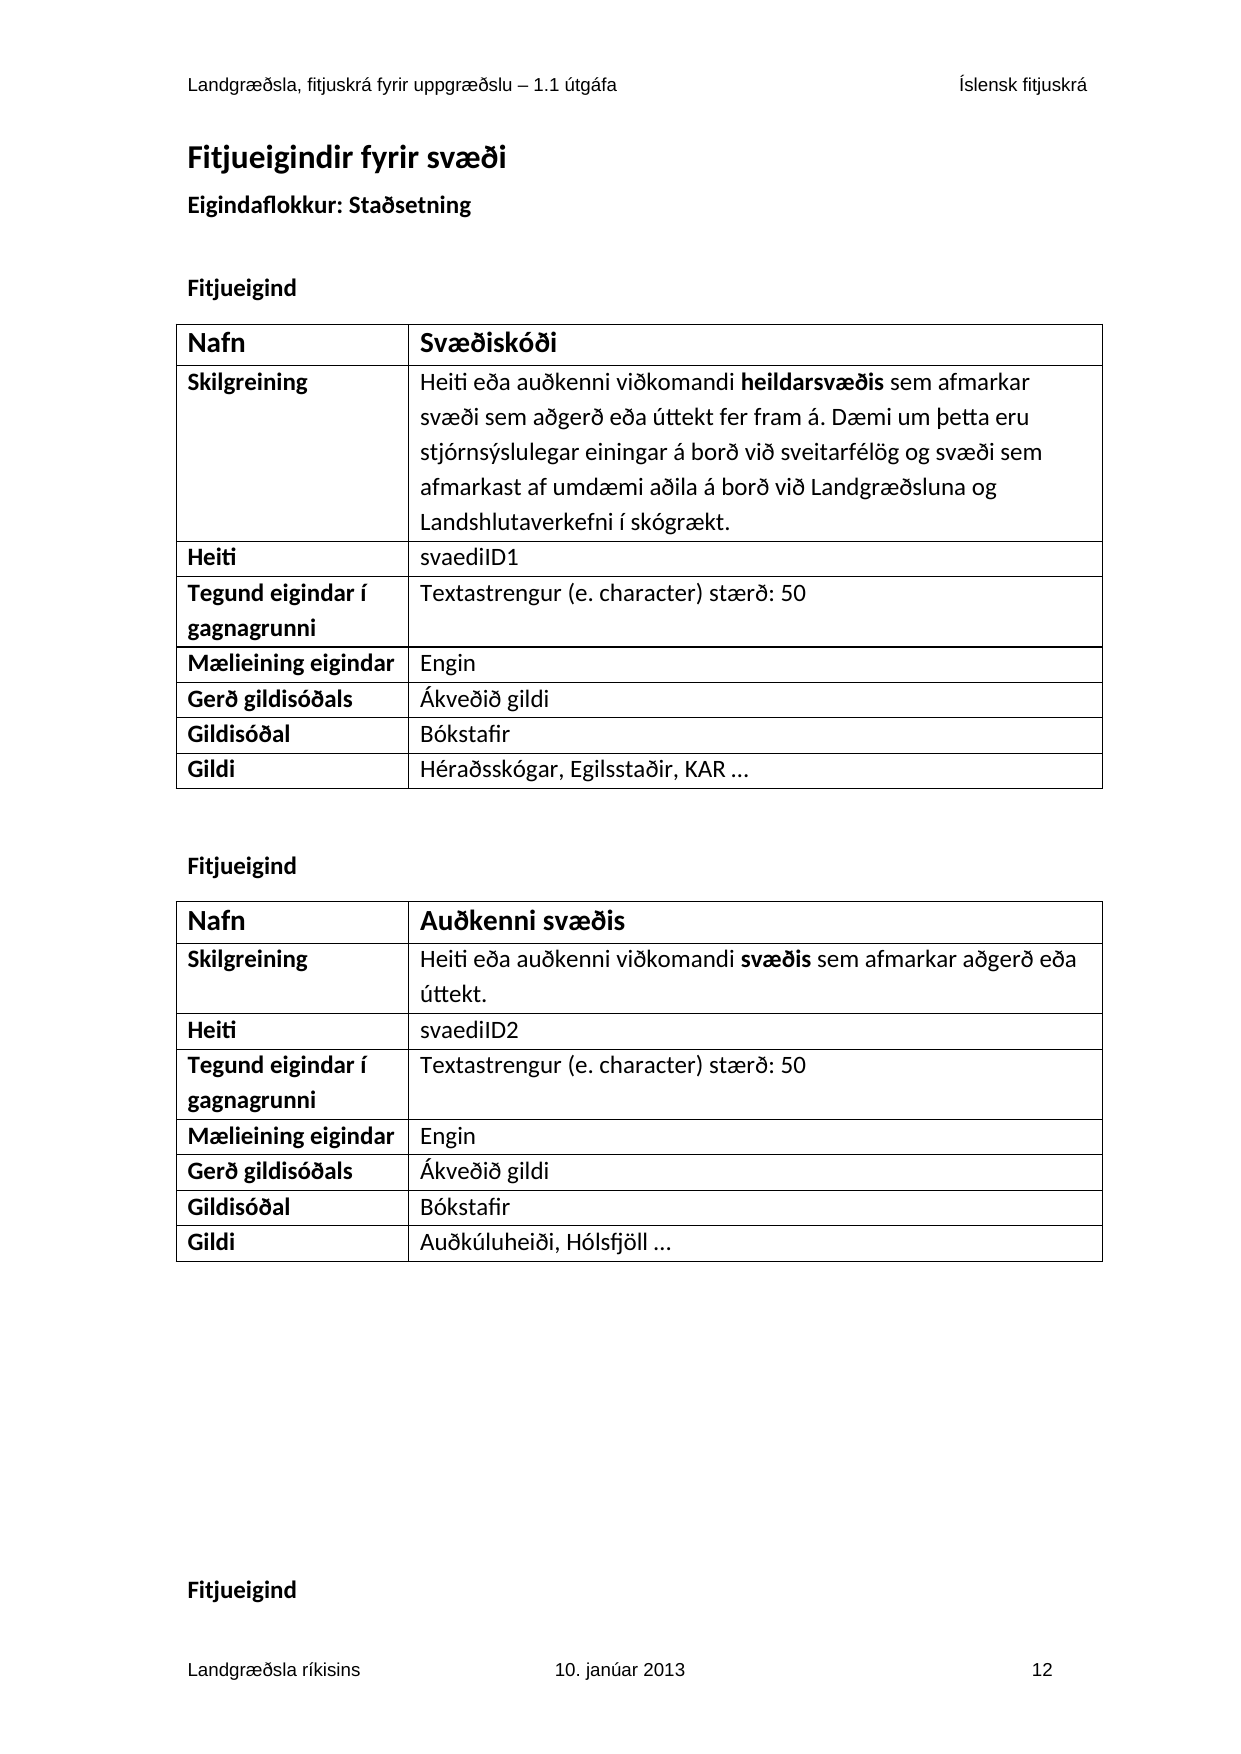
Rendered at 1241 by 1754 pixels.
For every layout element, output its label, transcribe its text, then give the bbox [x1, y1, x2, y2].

table_cell Heiti [177, 542, 408, 576]
table_cell Gildi [177, 1226, 408, 1261]
table_cell Engin [409, 1120, 1102, 1154]
table_header Svæðiskóði [409, 325, 1102, 365]
table_cell Heiti eða auðkenni viðkomandi svæðis sem afmarkar aðgerð eða úttekt. [409, 944, 1102, 1013]
table_cell Bókstafir [409, 718, 1102, 753]
table_cell Skilgreining [177, 366, 408, 541]
table_cell Engin [409, 648, 1102, 682]
text Fitjueigind [187, 273, 1053, 303]
table_cell Mælieining eigindar [177, 1120, 408, 1154]
text Fitjueigind [187, 1574, 1053, 1604]
table_cell Tegund eigindar í gagnagrunni [177, 577, 408, 646]
table_cell Gildi [177, 754, 408, 788]
table_cell Skilgreining [177, 944, 408, 1013]
table_cell Mælieining eigindar [177, 648, 408, 682]
table_cell svaediID2 [409, 1014, 1102, 1048]
table_cell Héraðsskógar, Egilsstaðir, KAR … [409, 754, 1102, 788]
table_cell Gildisóðal [177, 718, 408, 753]
table_cell Auðkúluheiði, Hólsfjöll … [409, 1226, 1102, 1261]
table_cell Textastrengur (e. character) stærð: 50 [409, 577, 1102, 646]
table_cell Gerð gildisóðals [177, 683, 408, 717]
subtitle Fitjueigindir fyrir svæði [187, 136, 1053, 177]
table_cell Bókstafir [409, 1191, 1102, 1225]
table_cell Heiti eða auðkenni viðkomandi heildarsvæðis sem afmarkar svæði sem aðgerð eða úttekt fer fram á. Dæmi um þetta eru stjórnsýslulegar einingar á borð við sveitarfélög og svæði sem afmarkast af umdæmi aðila á borð við Landgræðsluna og Landshlutaverkefni í skógrækt. [409, 366, 1102, 541]
table_header Nafn [177, 902, 408, 943]
table_header Auðkenni svæðis [409, 902, 1102, 943]
text Fitjueigind [187, 850, 1053, 881]
table_cell Gildisóðal [177, 1191, 408, 1225]
table_cell svaediID1 [409, 542, 1102, 576]
table_cell Textastrengur (e. character) stærð: 50 [409, 1050, 1102, 1119]
table_header Nafn [177, 325, 408, 365]
table_cell Heiti [177, 1014, 408, 1048]
table_cell Tegund eigindar í gagnagrunni [177, 1050, 408, 1119]
table_cell Ákveðið gildi [409, 1155, 1102, 1190]
table_cell Gerð gildisóðals [177, 1155, 408, 1190]
text Eigindaflokkur: Staðsetning [187, 189, 1053, 219]
table_cell Ákveðið gildi [409, 683, 1102, 717]
